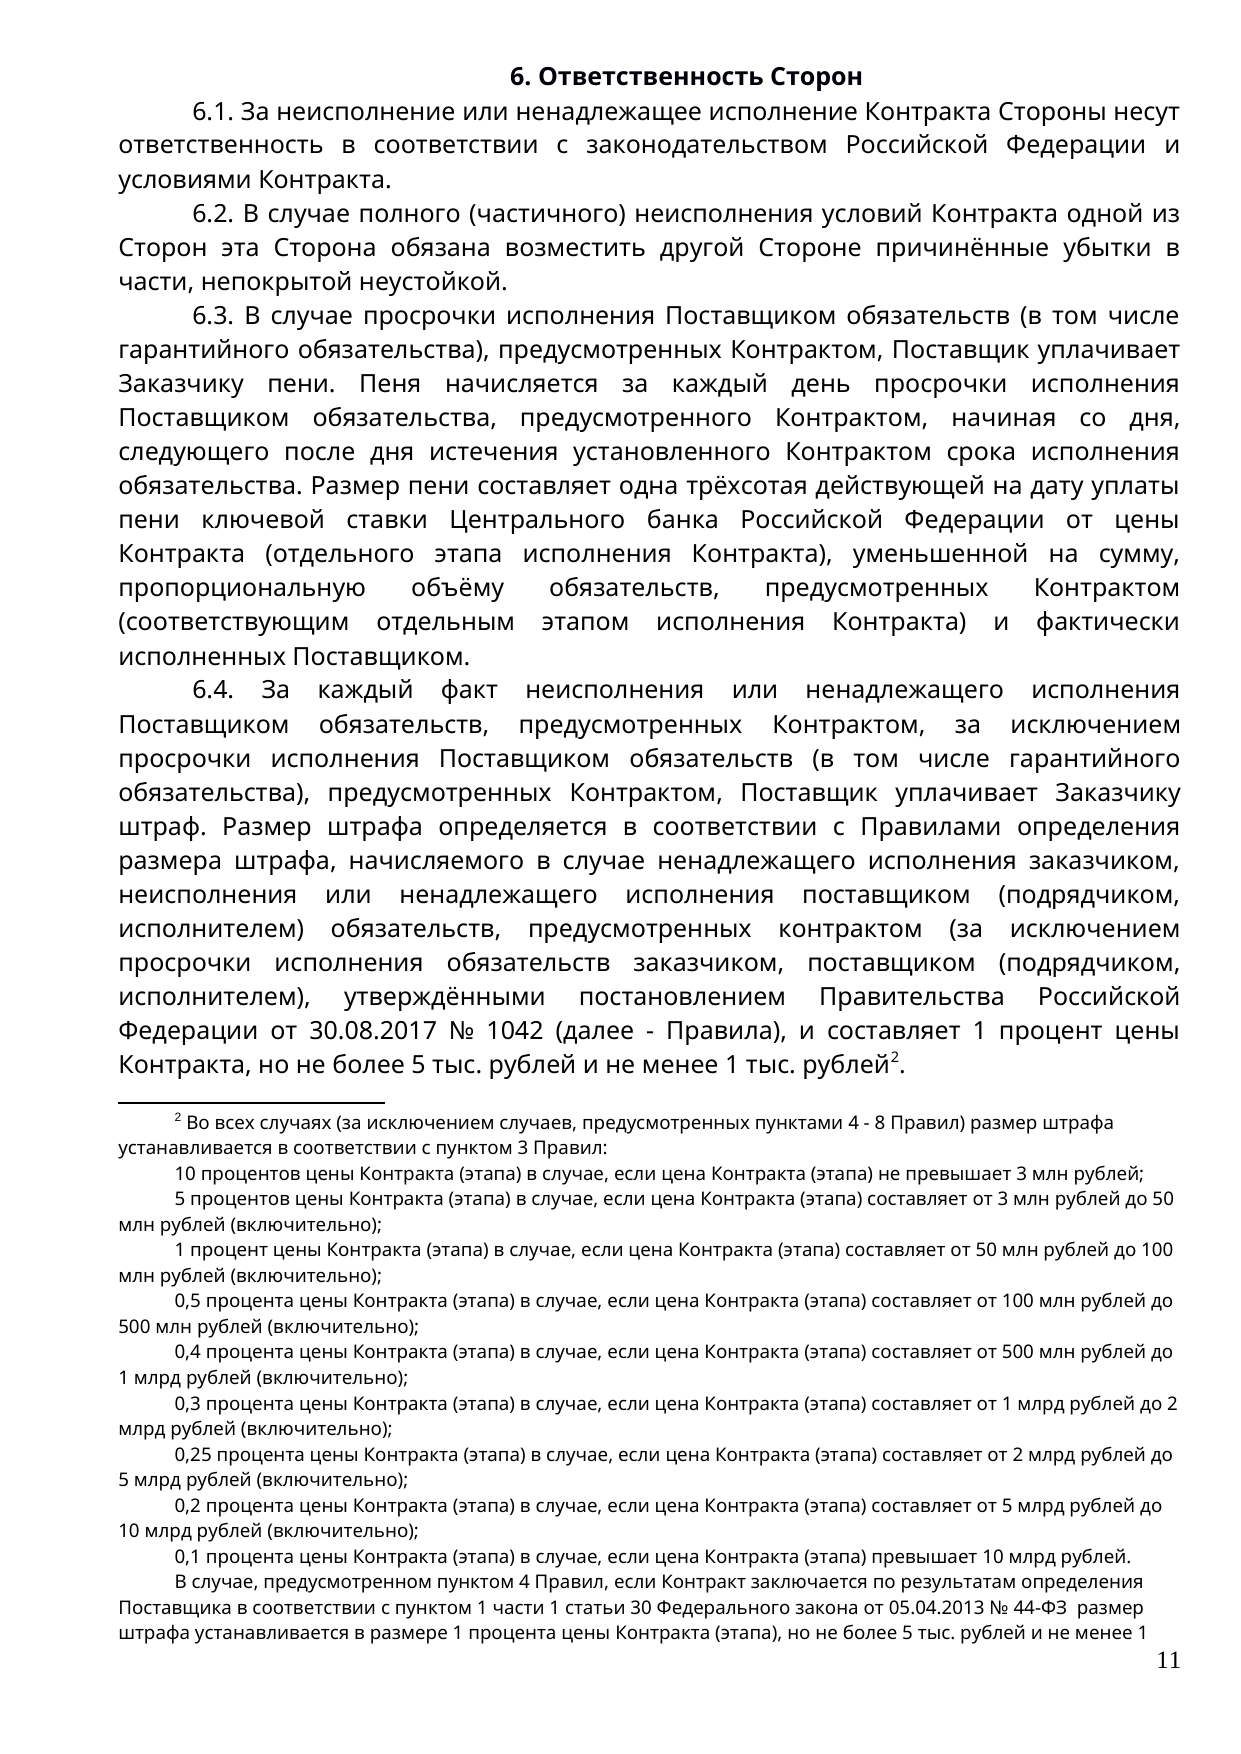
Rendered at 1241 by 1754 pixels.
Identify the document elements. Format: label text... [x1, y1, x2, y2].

text 6. Ответственность Сторон [118, 59, 1181, 93]
text 6.1. За неисполнение или ненадлежащее исполнение Контракта Стороны несут ответственность в соответствии с законодательством Российской Федерации и условиями Контракта. [118, 93, 1181, 195]
text 6.4. За каждый факт неисполнения или ненадлежащего исполнения Поставщиком обязательств, предусмотренных Контрактом, за исключением просрочки исполнения Поставщиком обязательств (в том числе гарантийного обязательства), предусмотренных Контрактом, Поставщик уплачивает Заказчику штраф. Размер штрафа определяется в соответствии с Правилами определения размера штрафа, начисляемого в случае ненадлежащего исполнения заказчиком, неисполнения или ненадлежащего исполнения поставщиком (подрядчиком, исполнителем) обязательств, предусмотренных контрактом (за исключением просрочки исполнения обязательств заказчиком, поставщиком (подрядчиком, исполнителем), утверждёнными постановлением Правительства Российской Федерации от 30.08.2017 № 1042 (далее - Правила), и составляет 1 процент цены Контракта, но не более 5 тыс. рублей и не менее 1 тыс. рублей. [118, 672, 1181, 1081]
text 6.2. В случае полного (частичного) неисполнения условий Контракта одной из Сторон эта Сторона обязана возместить другой Стороне причинённые убытки в части, непокрытой неустойкой. [118, 195, 1181, 297]
text 6.3. В случае просрочки исполнения Поставщиком обязательств (в том числе гарантийного обязательства), предусмотренных Контрактом, Поставщик уплачивает Заказчику пени. Пеня начисляется за каждый день просрочки исполнения Поставщиком обязательства, предусмотренного Контрактом, начиная со дня, следующего после дня истечения установленного Контрактом срока исполнения обязательства. Размер пени составляет одна трёхсотая действующей на дату уплаты пени ключевой ставки Центрального банка Российской Федерации от цены Контракта (отдельного этапа исполнения Контракта), уменьшенной на сумму, пропорциональную объёму обязательств, предусмотренных Контрактом (соответствующим отдельным этапом исполнения Контракта) и фактически исполненных Поставщиком. [118, 297, 1181, 672]
